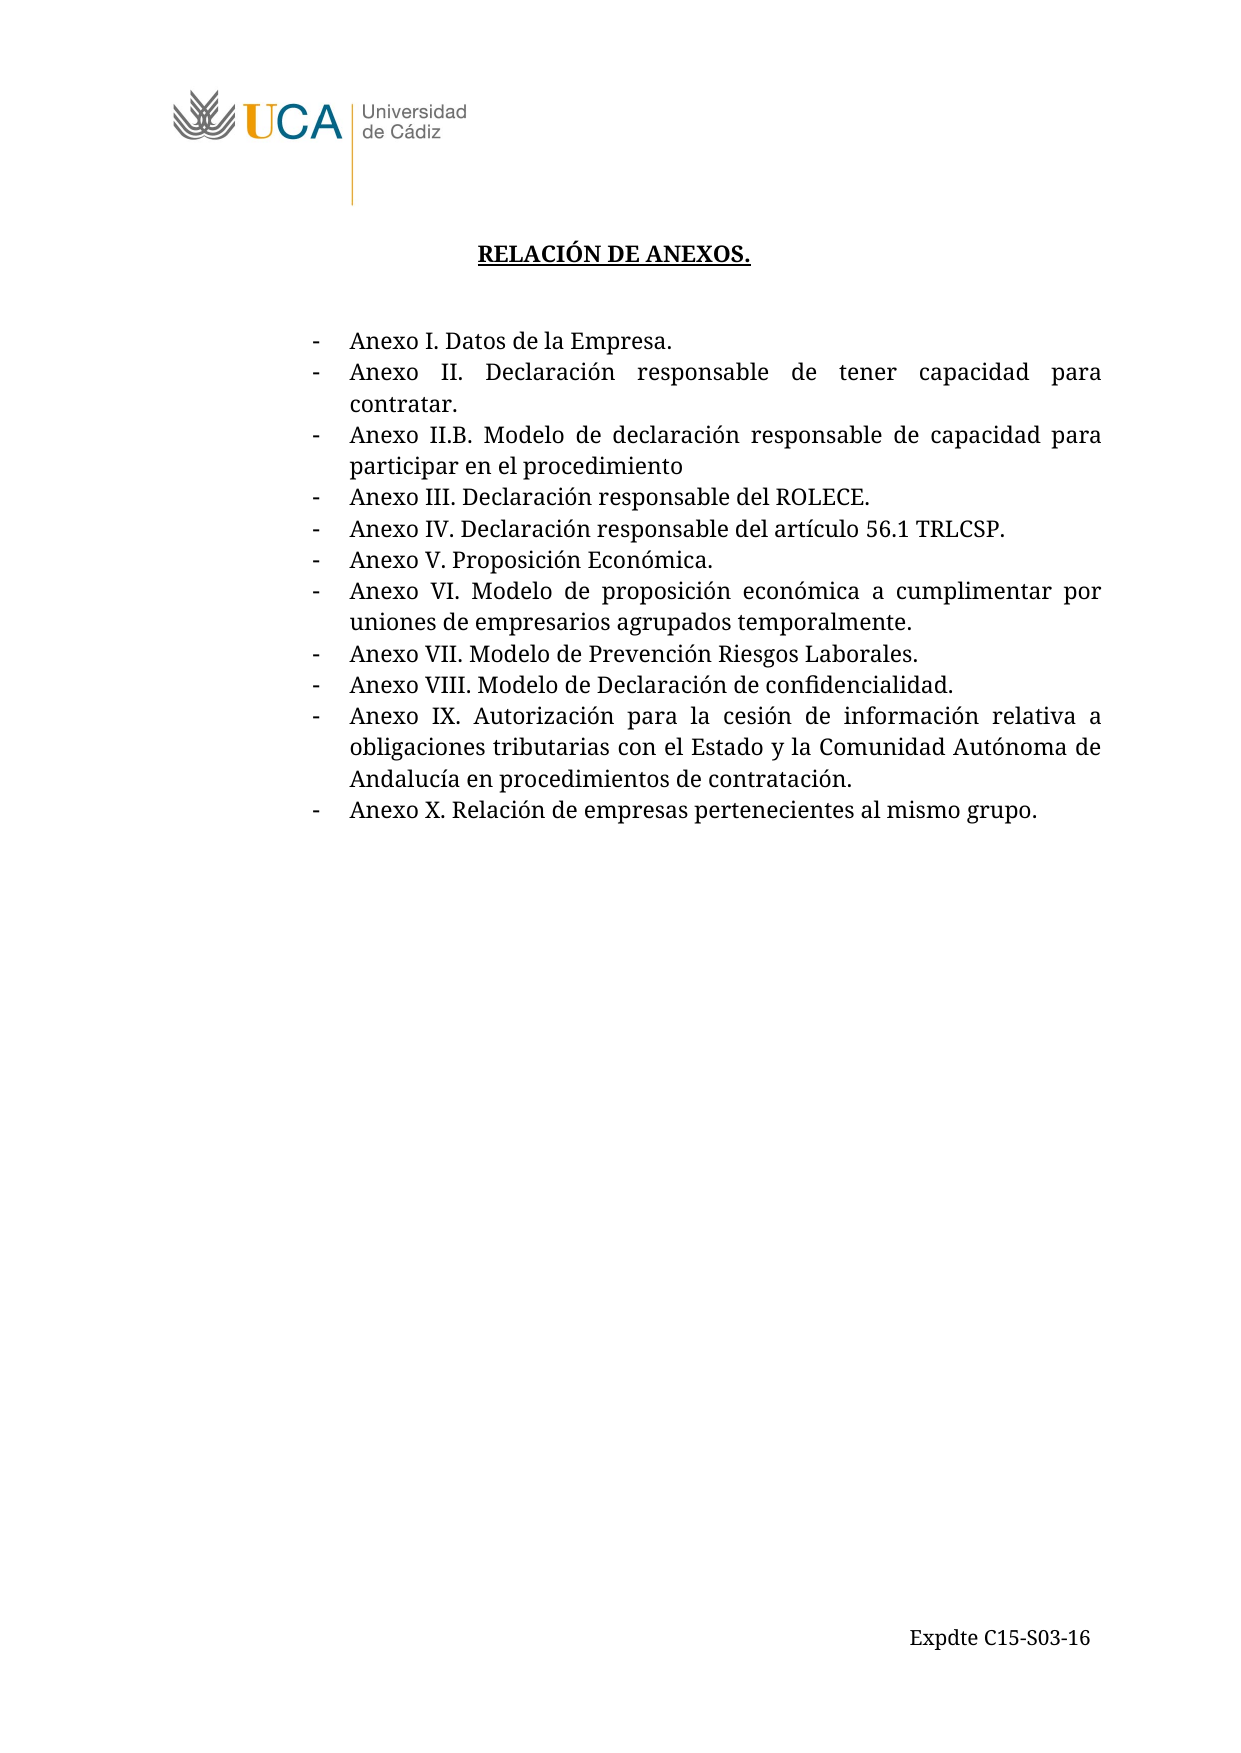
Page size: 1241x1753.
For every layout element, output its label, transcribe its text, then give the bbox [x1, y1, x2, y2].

list Anexo I. Datos de la Empresa. [312, 325, 1103, 356]
list Anexo IX. Autorización para la cesión de información relativa a obligaciones tributarias con el Estado y la Comunidad Autónoma de Andalucía en procedimientos de contratación. [312, 700, 1103, 794]
list Anexo IV. Declaración responsable del artículo 56.1 TRLCSP. [312, 512, 1103, 544]
list Anexo V. Proposición Económica. [312, 544, 1103, 575]
list Anexo II.B. Modelo de declaración responsable de capacidad para participar en el procedimiento [312, 419, 1103, 481]
text RELACIÓN DE ANEXOS. [137, 237, 1091, 269]
list Anexo VIII. Modelo de Declaración de confidencialidad. [312, 669, 1103, 700]
list Anexo II. Declaración responsable de tener capacidad para contratar. [312, 356, 1103, 419]
list Anexo VII. Modelo de Prevención Riesgos Laborales. [312, 637, 1103, 669]
list Anexo X. Relación de empresas pertenecientes al mismo grupo. [312, 794, 1103, 825]
list Anexo III. Declaración responsable del ROLECE. [312, 481, 1103, 512]
list Anexo VI. Modelo de proposición económica a cumplimentar por uniones de empresarios agrupados temporalmente. [312, 575, 1103, 637]
picture [150, 70, 488, 225]
